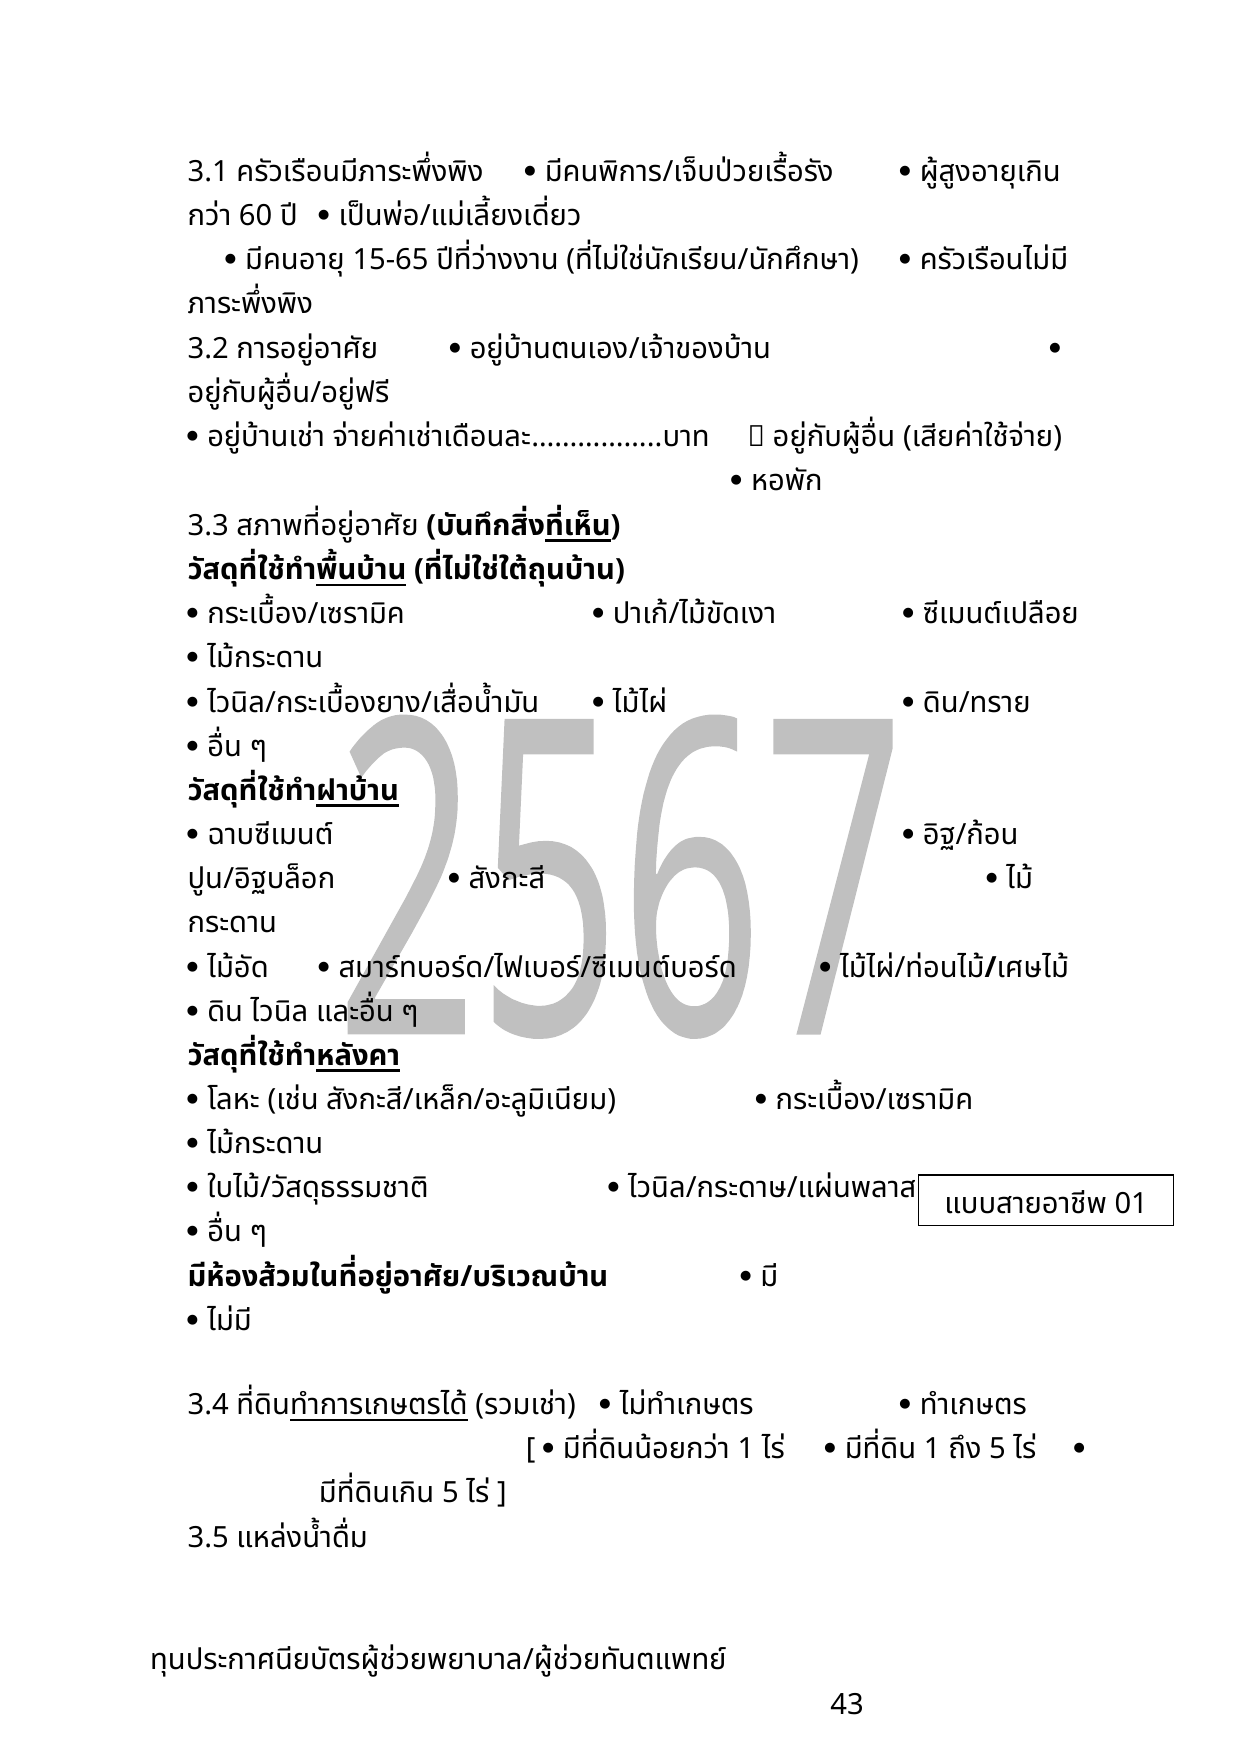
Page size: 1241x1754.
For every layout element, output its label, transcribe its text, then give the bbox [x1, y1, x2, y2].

text ฉาบซีเมนต์ อิฐ/ก้อนปูน/อิฐบล็อก สังกะสี ไม้กระดาน [187, 813, 1090, 946]
text วัสดุที่ใช้ทำฝาบ้าน [187, 769, 1090, 813]
text ใบไม้/วัสดุธรรมชาติ ไวนิล/กระดาษ/แผ่นพลาสติก อื่น ๆ [187, 1167, 1090, 1255]
text 3.4 ที่ดินทำการเกษตรได้ (รวมเช่า) ไม่ทำเกษตร ทำเกษตร [187, 1383, 1090, 1427]
list มีคนอายุ 15-65 ปีที่ว่างงาน (ที่ไม่ใช่นักเรียน/นักศึกษา) ครัวเรือนไม่มีภาระพึ่งพิง [187, 238, 1090, 327]
text 3.5 แหล่งน้ำดื่ม [187, 1516, 1090, 1560]
text กระเบื้อง/เซรามิค ปาเก้/ไม้ขัดเงา ซีเมนต์เปลือย ไม้กระดาน [187, 592, 1090, 681]
list อยู่บ้านเช่า จ่ายค่าเช่าเดือนละ……………..บาท  อยู่กับผู้อื่น (เสียค่าใช้จ่าย) หอพัก [187, 415, 1090, 504]
text [ มีที่ดินน้อยกว่า 1 ไร่ มีที่ดิน 1 ถึง 5 ไร่ มีที่ดินเกิน 5 ไร่ ] [319, 1427, 1090, 1516]
list 3.1 ครัวเรือนมีภาระพึ่งพิง มีคนพิการ/เจ็บป่วยเรื้อรัง ผู้สูงอายุเกินกว่า 60 ปี เป็นพ่อ/แม่เลี้ยงเดี่ยว [187, 150, 1090, 238]
text โลหะ (เช่น สังกะสี/เหล็ก/อะลูมิเนียม) กระเบื้อง/เซรามิค ไม้กระดาน [187, 1078, 1090, 1167]
text วัสดุที่ใช้ทำหลังคา [187, 1034, 1090, 1078]
list 3.3 สภาพที่อยู่อาศัย (บันทึกสิ่งที่เห็น) [187, 504, 1090, 548]
text มีห้องส้วมในที่อยู่อาศัย/บริเวณบ้าน มี ไม่มี [187, 1255, 1090, 1343]
text วัสดุที่ใช้ทำพื้นบ้าน (ที่ไม่ใช่ใต้ถุนบ้าน) [187, 548, 1090, 592]
list 3.2 การอยู่อาศัย อยู่บ้านตนเอง/เจ้าของบ้าน อยู่กับผู้อื่น/อยู่ฟรี [187, 327, 1090, 415]
text ไม้อัด สมาร์ทบอร์ด/ไฟเบอร์/ซีเมนต์บอร์ด ไม้ไผ่/ท่อนไม้/เศษไม้ ดิน ไวนิล และอื่น ๆ [187, 946, 1090, 1034]
text ไวนิล/กระเบื้องยาง/เสื่อน้ำมัน ไม้ไผ่ ดิน/ทราย อื่น ๆ [187, 681, 1090, 769]
